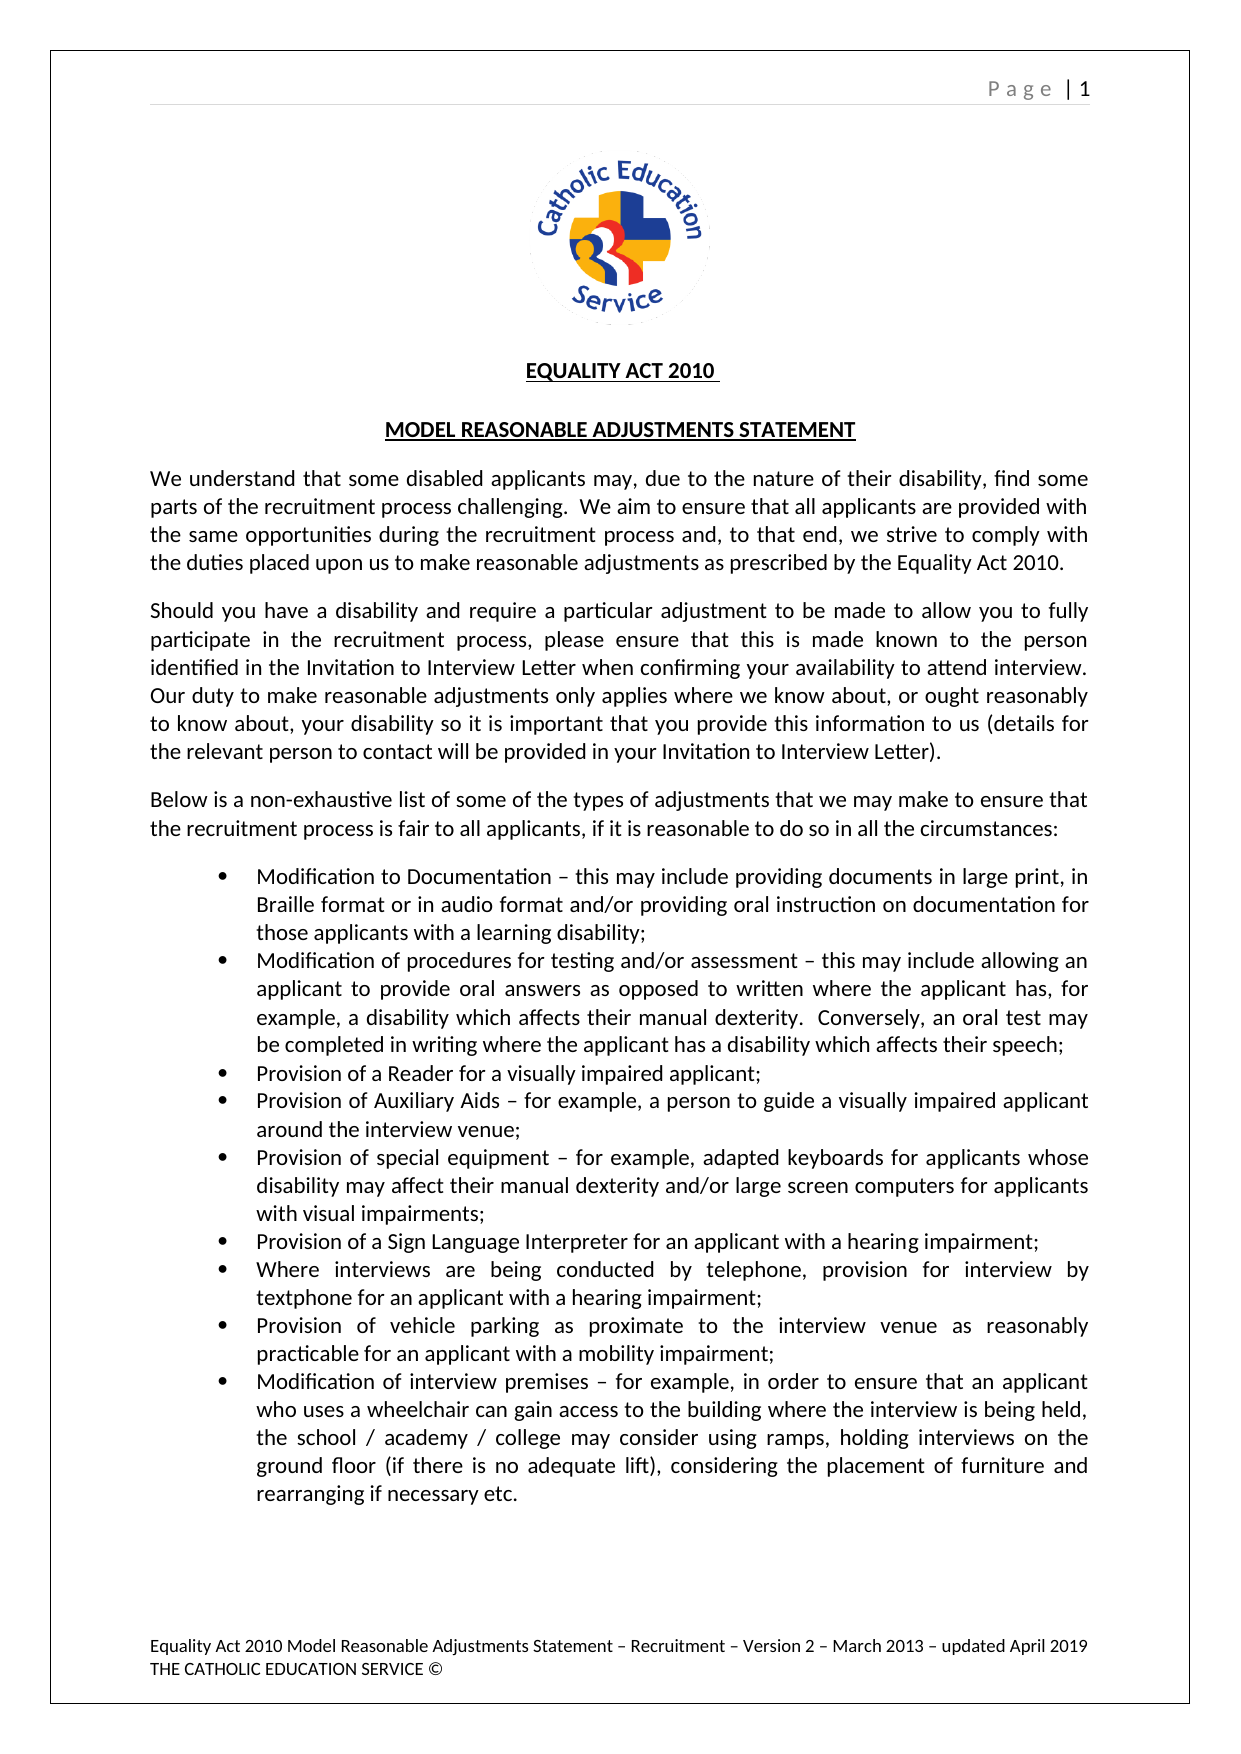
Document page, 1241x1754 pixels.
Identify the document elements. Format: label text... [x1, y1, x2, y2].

picture [528, 150, 712, 327]
list Provision of vehicle parking as proximate to the interview venue as reasonably practicable for an applicant with a mobility impairment; [219, 1311, 1090, 1367]
list Provision of Auxiliary Aids – for example, a person to guide a visually impaired applicant around the interview venue; [219, 1087, 1090, 1143]
list Modification of interview premises – for example, in order to ensure that an applicant who uses a wheelchair can gain access to the building where the interview is being held, the school / academy / college may consider using ramps, holding interviews on the ground floor (if there is no adequate lift), considering the placement of furniture and rearranging if necessary etc. [219, 1367, 1090, 1507]
text Should you have a disability and require a particular adjustment to be made to allow you to fully participate in the recruitment process, please ensure that this is made known to the person identified in the Invitation to Interview Letter when confirming your availability to attend interview. Our duty to make reasonable adjustments only applies where we know about, or ought reasonably to know about, your disability so it is important that you provide this information to us (details for the relevant person to contact will be provided in your Invitation to Interview Letter). [150, 597, 1090, 765]
list Modification to Documentation – this may include providing documents in large print, in Braille format or in audio format and/or providing oral instruction on documentation for those applicants with a learning disability; [219, 862, 1090, 947]
list Provision of special equipment – for example, adapted keyboards for applicants whose disability may affect their manual dexterity and/or large screen computers for applicants with visual impairments; [219, 1143, 1090, 1227]
list Modification of procedures for testing and/or assessment – this may include allowing an applicant to provide oral answers as opposed to written where the applicant has, for example, a disability which affects their manual dexterity. Conversely, an oral test may be completed in writing where the applicant has a disability which affects their speech; [219, 947, 1090, 1059]
text Below is a non-exhaustive list of some of the types of adjustments that we may make to ensure that the recruitment process is fair to all applicants, if it is reasonable to do so in all the circumstances: [150, 786, 1090, 842]
list Where interviews are being conducted by telephone, provision for interview by textphone for an applicant with a hearing impairment; [219, 1255, 1090, 1311]
text We understand that some disabled applicants may, due to the nature of their disability, find some parts of the recruitment process challenging. We aim to ensure that all applicants are provided with the same opportunities during the recruitment process and, to that end, we strive to comply with the duties placed upon us to make reasonable adjustments as prescribed by the Equality Act 2010. [150, 464, 1090, 576]
text MODEL REASONABLE ADJUSTMENTS STATEMENT [150, 405, 1090, 443]
list Provision of a Reader for a visually impaired applicant; [219, 1059, 1090, 1087]
list Provision of a Sign Language Interpreter for an applicant with a hearing impairment; [219, 1227, 1090, 1255]
text EQUALITY ACT 2010 [150, 347, 1090, 384]
